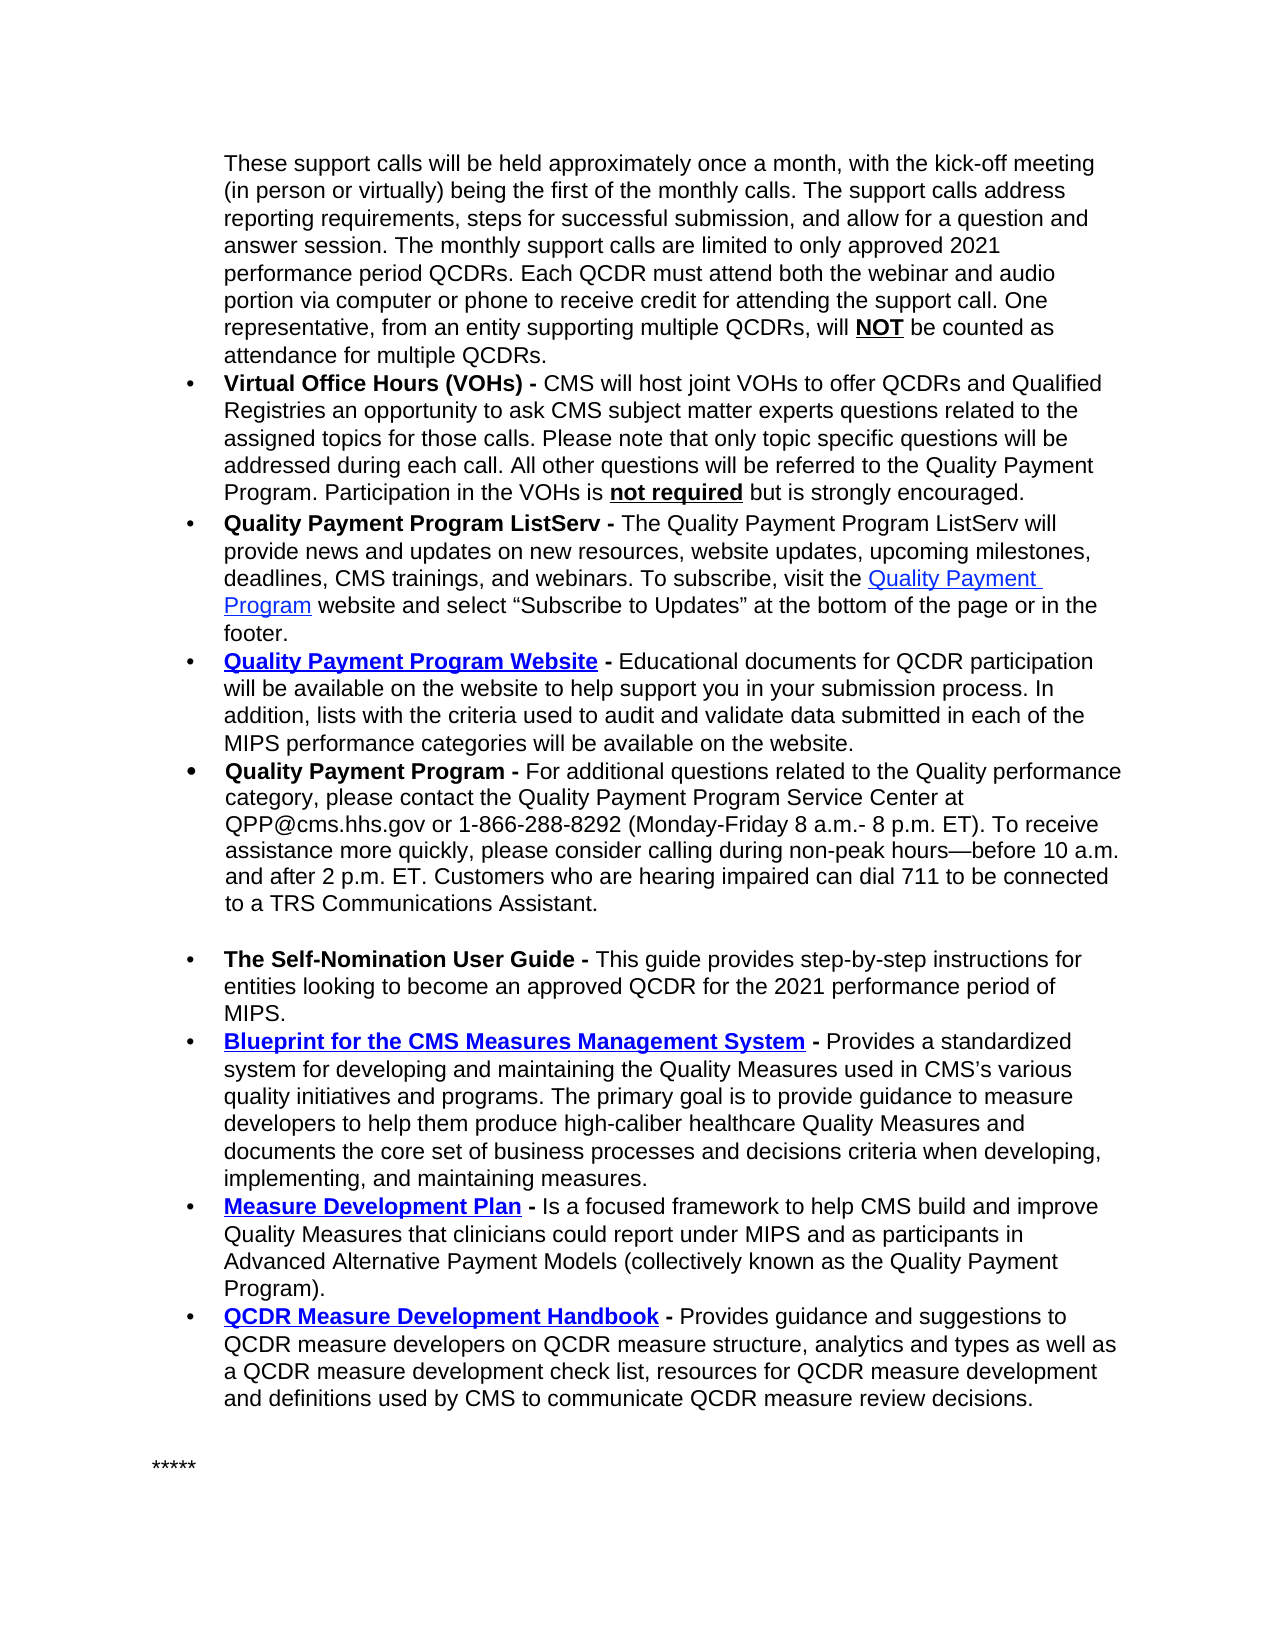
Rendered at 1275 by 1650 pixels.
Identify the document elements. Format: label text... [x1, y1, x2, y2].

list Quality Payment Program Website - Educational documents for QCDR participation will be available on the website to help support you in your submission process. In addition, lists with the criteria used to audit and validate data submitted in each of the MIPS performance categories will be available on the website. [186, 648, 1123, 756]
text ***** [152, 1454, 1123, 1481]
list Quality Payment Program ListServ - The Quality Payment Program ListServ will provide news and updates on new resources, website updates, upcoming milestones, deadlines, CMS trainings, and webinars. To subscribe, visit the Quality Payment Program website and select “Subscribe to Updates” at the bottom of the page or in the footer. [186, 510, 1123, 646]
list QCDR Measure Development Handbook - Provides guidance and suggestions to QCDR measure developers on QCDR measure structure, analytics and types as well as a QCDR measure development check list, resources for QCDR measure development and definitions used by CMS to communicate QCDR measure review decisions. [186, 1303, 1123, 1412]
list The Self-Nomination User Guide - This guide provides step-by-step instructions for entities looking to become an approved QCDR for the 2021 performance period of MIPS. [186, 946, 1123, 1027]
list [186, 150, 1123, 368]
list Blueprint for the CMS Measures Management System - Provides a standardized system for developing and maintaining the Quality Measures used in CMS’s various quality initiatives and programs. The primary goal is to provide guidance to measure developers to help them produce high-caliber healthcare Quality Measures and documents the core set of business processes and decisions criteria when developing, implementing, and maintaining measures. [186, 1028, 1123, 1192]
list Measure Development Plan - Is a focused framework to help CMS build and improve Quality Measures that clinicians could report under MIPS and as participants in Advanced Alternative Payment Models (collectively known as the Quality Payment Program). [186, 1193, 1123, 1302]
list Quality Payment Program - For additional questions related to the Quality performance category, please contact the Quality Payment Program Service Center at QPP@cms.hhs.gov or 1-866-288-8292 (Monday-Friday 8 a.m.- 8 p.m. ET). To receive assistance more quickly, please consider calling during non-peak hours—before 10 a.m. and after 2 p.m. ET. Customers who are hearing impaired can dial 711 to be connected to a TRS Communications Assistant. [187, 758, 1125, 918]
list Virtual Office Hours (VOHs) - CMS will host joint VOHs to offer QCDRs and Qualified Registries an opportunity to ask CMS subject matter experts questions related to the assigned topics for those calls. Please note that only topic specific questions will be addressed during each call. All other questions will be referred to the Quality Payment Program. Participation in the VOHs is not required but is strongly encouraged. [186, 370, 1123, 506]
